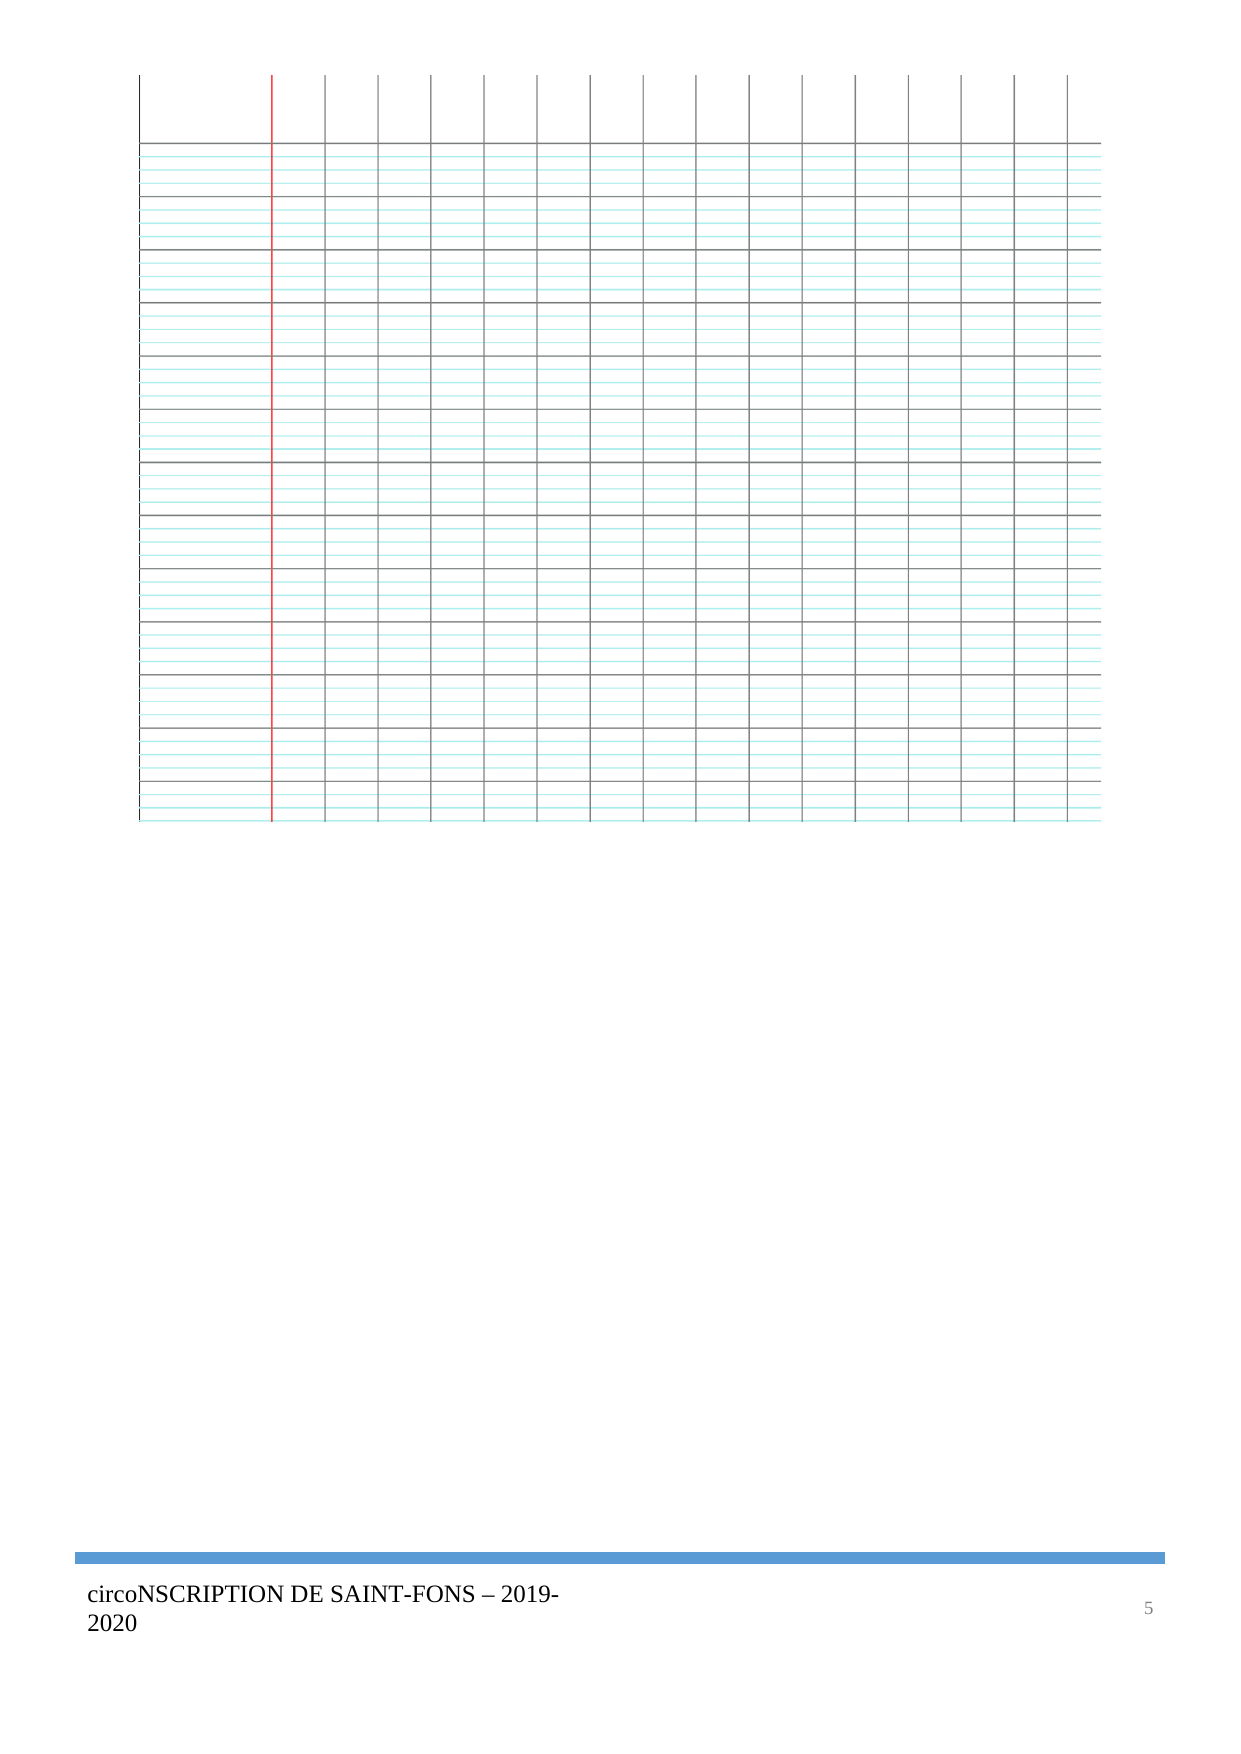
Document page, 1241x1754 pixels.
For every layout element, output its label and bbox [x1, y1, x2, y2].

picture [139, 75, 1102, 822]
